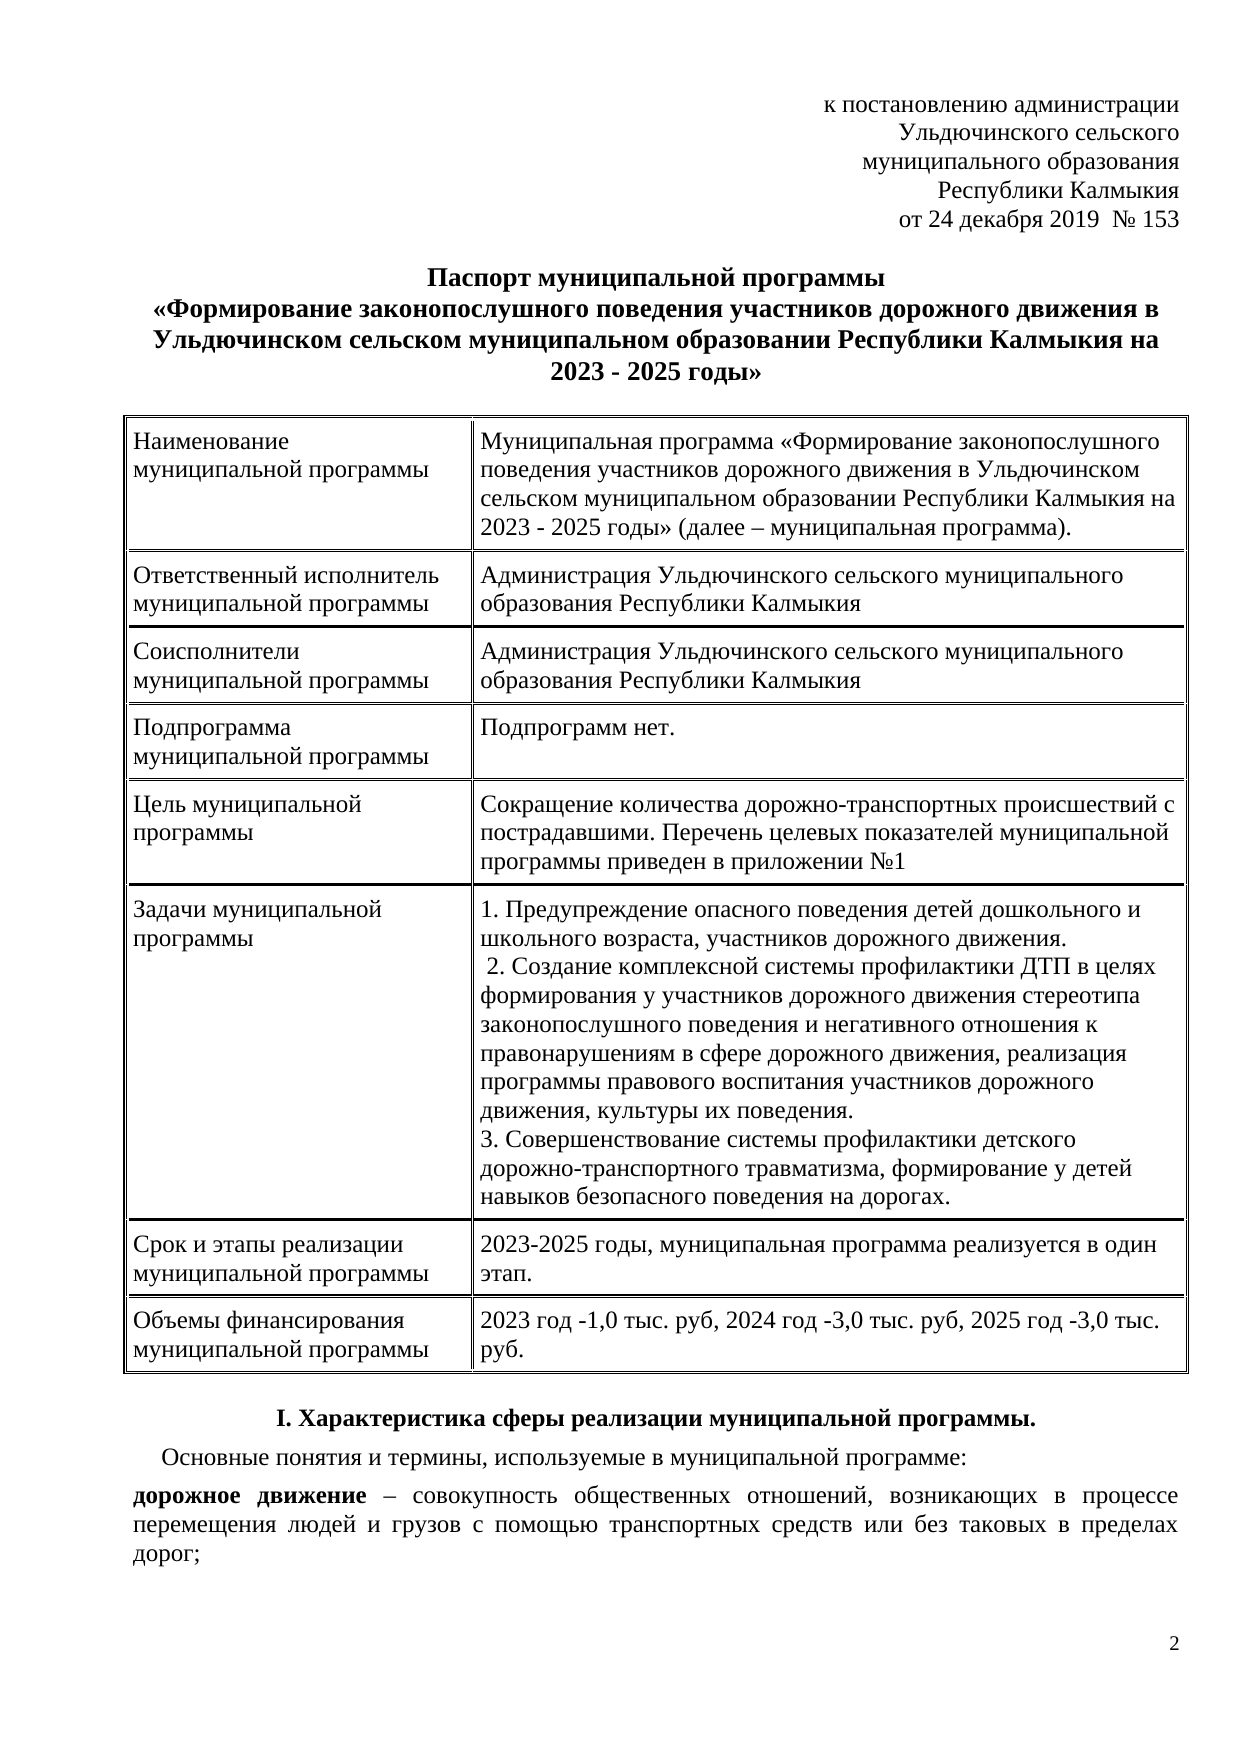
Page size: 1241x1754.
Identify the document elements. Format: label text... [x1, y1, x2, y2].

text от 24 декабря 2019 № 153 [133, 204, 1179, 232]
table_cell 2023-2025 годы, муниципальная программа реализуется в один этап. [474, 1218, 1187, 1294]
table_cell Объемы финансирования муниципальной программы [127, 1294, 472, 1371]
table_cell Цель муниципальной программы [125, 778, 472, 883]
table_cell Подпрограмма муниципальной программы [127, 701, 471, 778]
subtitle I. Характеристика сферы реализации муниципальной программы. [133, 1403, 1179, 1432]
table_cell Задачи муниципальной программы [125, 883, 471, 1218]
table_cell Сокращение количества дорожно-транспортных происшествий с пострадавшими. Перечень целевых показателей муниципальной программы приведен в приложении №1 [473, 778, 1187, 883]
text Паспорт муниципальной программы [133, 261, 1179, 292]
text Республики Калмыкия [133, 175, 1179, 204]
text дорожное движение – совокупность общественных отношений, возникающих в процессе перемещения людей и грузов с помощью транспортных средств или без таковых в пределах дорог; [133, 1480, 1179, 1566]
table_cell Срок и этапы реализации муниципальной программы [125, 1218, 471, 1294]
text муниципального образования [133, 146, 1179, 175]
table_cell Ответственный исполнитель муниципальной программы [125, 549, 472, 625]
table_cell 1. Предупреждение опасного поведения детей дошкольного и школьного возраста, участников дорожного движения. 2. Создание комплексной системы профилактики ДТП в целях формирования у участников дорожного движения стереотипа законопослушного поведения и негативного отношения к правонарушениям в сфере дорожного движения, реализация программы правового воспитания участников дорожного движения, культуры их поведения. 3. Совершенствование системы профилактики детского дорожно-транспортного травматизма, формирование у детей навыков безопасного поведения на дорогах. [474, 883, 1187, 1218]
table_header Муниципальная программа «Формирование законопослушного поведения участников дорожного движения в Ульдючинском сельском муниципальном образовании Республики Калмыкия на 2023 - 2025 годы» (далее – муниципальная программа). [473, 418, 1186, 549]
table_cell 2023 год -1,0 тыс. руб, 2024 год -3,0 тыс. руб, 2025 год -3,0 тыс. руб. [473, 1294, 1186, 1371]
text к постановлению администрации [133, 89, 1179, 117]
text «Формирование законопослушного поведения участников дорожного движения в Ульдючинском сельском муниципальном образовании Республики Калмыкия на 2023 - 2025 годы» [133, 292, 1179, 386]
table_cell Администрация Ульдючинского сельского муниципального образования Республики Калмыкия [473, 549, 1187, 625]
table_cell Соисполнители муниципальной программы [127, 625, 471, 701]
table_cell Администрация Ульдючинского сельского муниципального образования Республики Калмыкия [474, 625, 1186, 701]
text Ульдючинского сельского [133, 117, 1179, 146]
table_header Наименование муниципальной программы [127, 418, 472, 549]
table_cell Подпрограмм нет. [474, 701, 1186, 778]
text Основные понятия и термины, используемые в муниципальной программе: [133, 1442, 1179, 1470]
